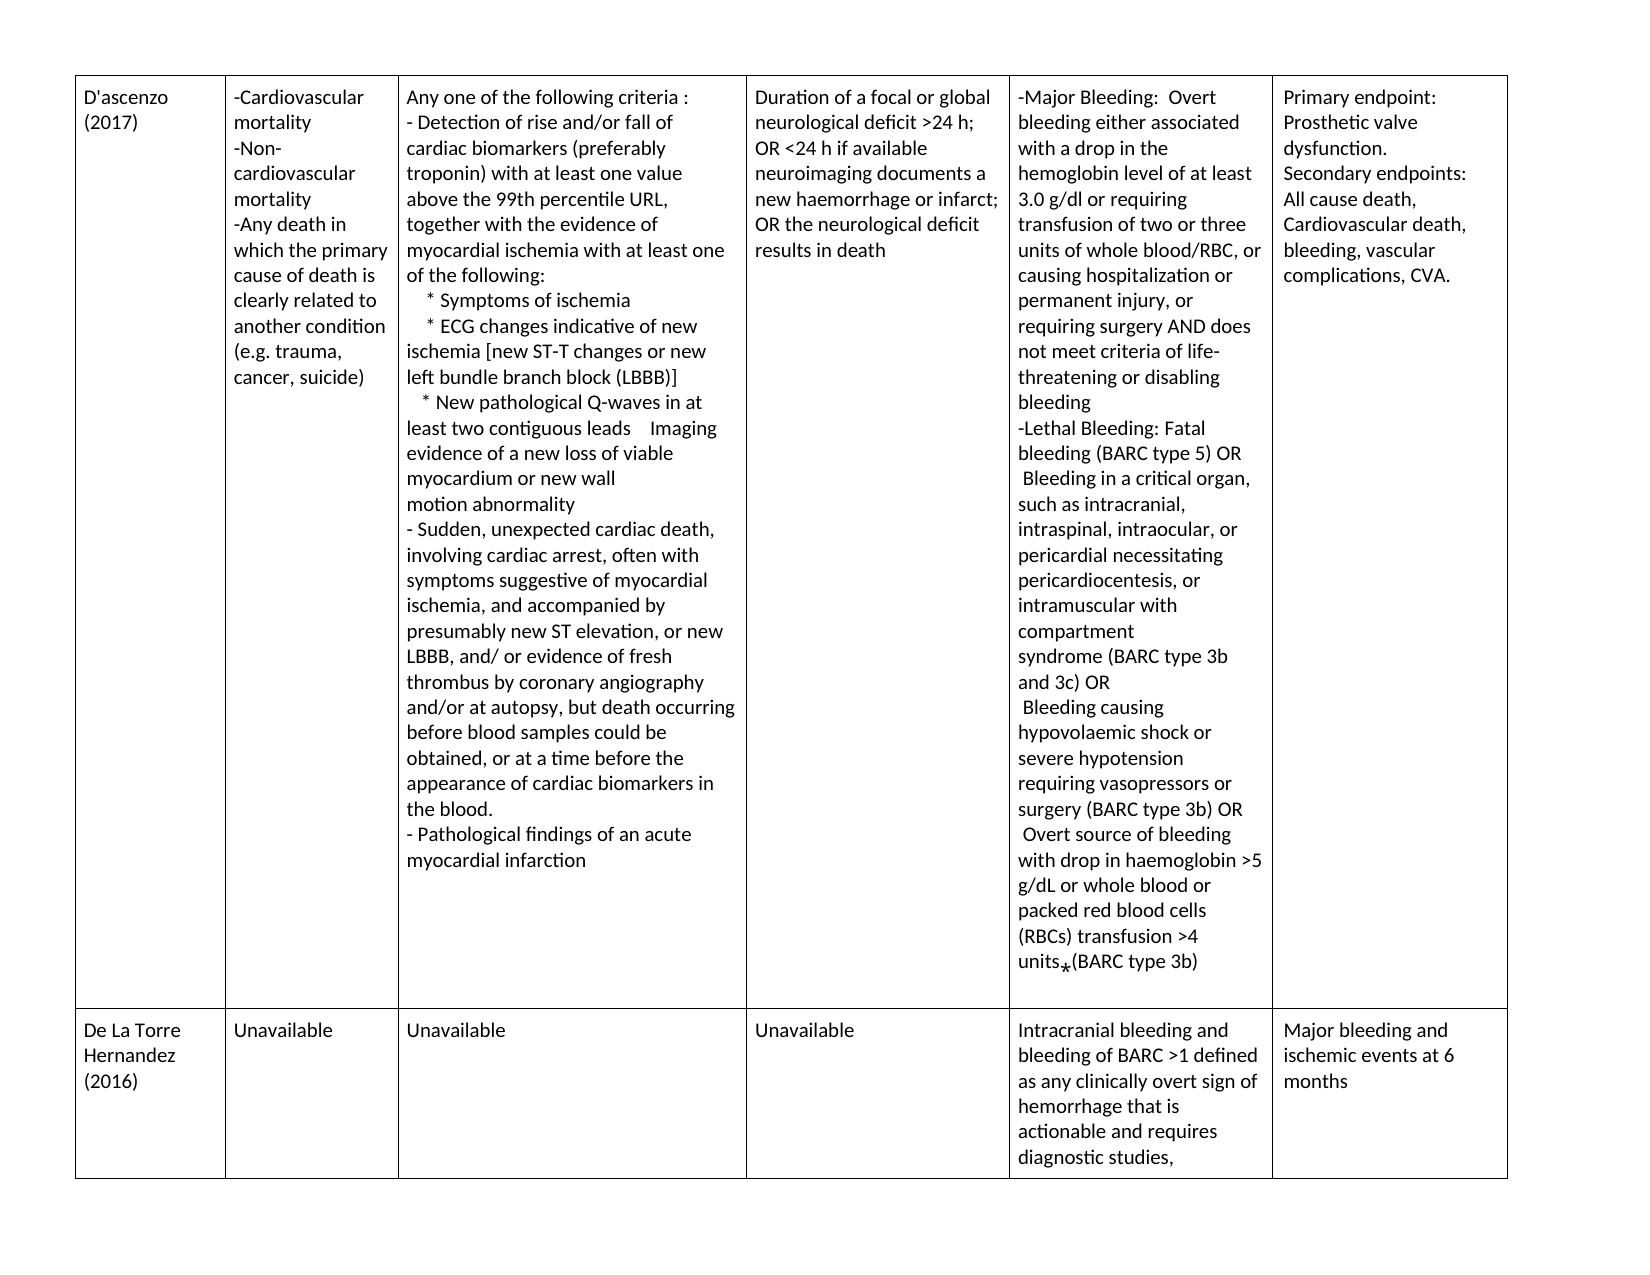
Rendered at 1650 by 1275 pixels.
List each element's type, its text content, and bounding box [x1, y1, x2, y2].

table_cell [399, 76, 746, 1008]
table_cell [1273, 1009, 1507, 1178]
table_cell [1010, 1009, 1272, 1178]
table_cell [76, 1009, 225, 1178]
table_cell Unavailable [226, 1009, 398, 1178]
table_cell Unavailable [399, 1009, 746, 1178]
table_cell Unavailable [747, 1009, 1009, 1178]
table_cell Duration of a focal or global neurological deficit >24 h; OR <24 h if available neuroimaging documents a new haemorrhage or infarct; OR the neurological deficit results in death [747, 76, 1009, 1008]
table_cell Primary endpoint: Prosthetic valve dysfunction. Secondary endpoints: All cause death, Cardiovascular death, bleeding, vascular complications, CVA. [1273, 76, 1507, 1008]
table_cell D'ascenzo (2017) [76, 76, 225, 1008]
